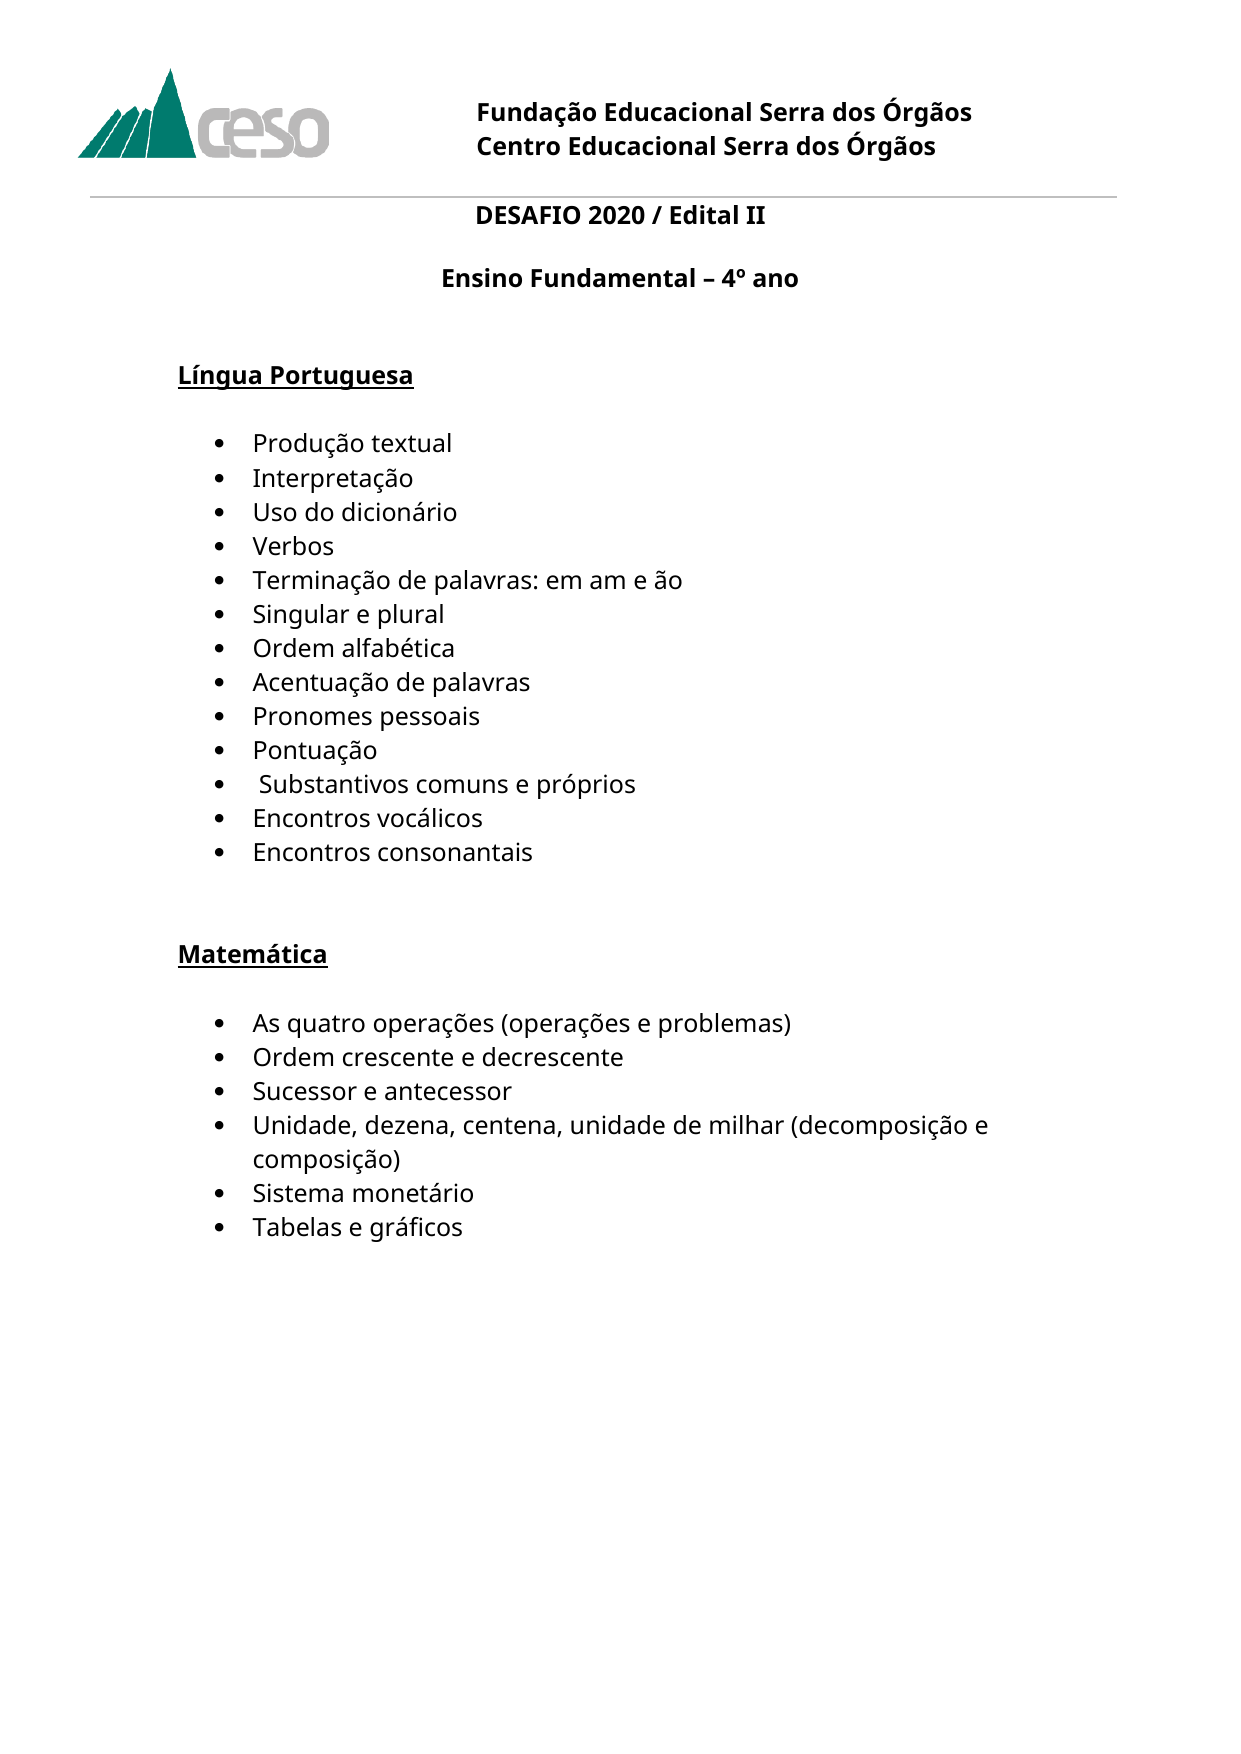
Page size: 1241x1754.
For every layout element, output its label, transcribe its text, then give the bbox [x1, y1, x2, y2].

list Interpretação [215, 460, 1063, 494]
list Sucessor e antecessor [215, 1073, 1063, 1107]
text Matemática [177, 937, 1063, 971]
list Tabelas e gráficos [215, 1209, 1063, 1244]
list As quatro operações (operações e problemas) [215, 1005, 1063, 1039]
list Sistema monetário [215, 1176, 1063, 1209]
text DESAFIO 2020 / Edital II [177, 198, 1063, 232]
list Singular e plural [215, 596, 1063, 631]
text Ensino Fundamental – 4º ano [177, 261, 1063, 295]
list Encontros vocálicos [215, 801, 1063, 835]
picture [77, 68, 329, 158]
list Pontuação [215, 733, 1063, 767]
list Terminação de palavras: em am e ão [215, 562, 1063, 596]
text DESAFIO 2020 / Edital II [177, 148, 1063, 196]
list Unidade, dezena, centena, unidade de milhar (decomposição e composição) [215, 1107, 1063, 1176]
list Ordem alfabética [215, 631, 1063, 664]
list Substantivos comuns e próprios [215, 767, 1063, 801]
text Língua Portuguesa [177, 358, 1063, 392]
list Encontros consonantais [215, 835, 1063, 869]
list Produção textual [215, 426, 1063, 460]
list Uso do dicionário [215, 494, 1063, 528]
list Acentuação de palavras [215, 664, 1063, 699]
list Pronomes pessoais [215, 699, 1063, 733]
list Ordem crescente e decrescente [215, 1039, 1063, 1073]
list Verbos [215, 528, 1063, 562]
